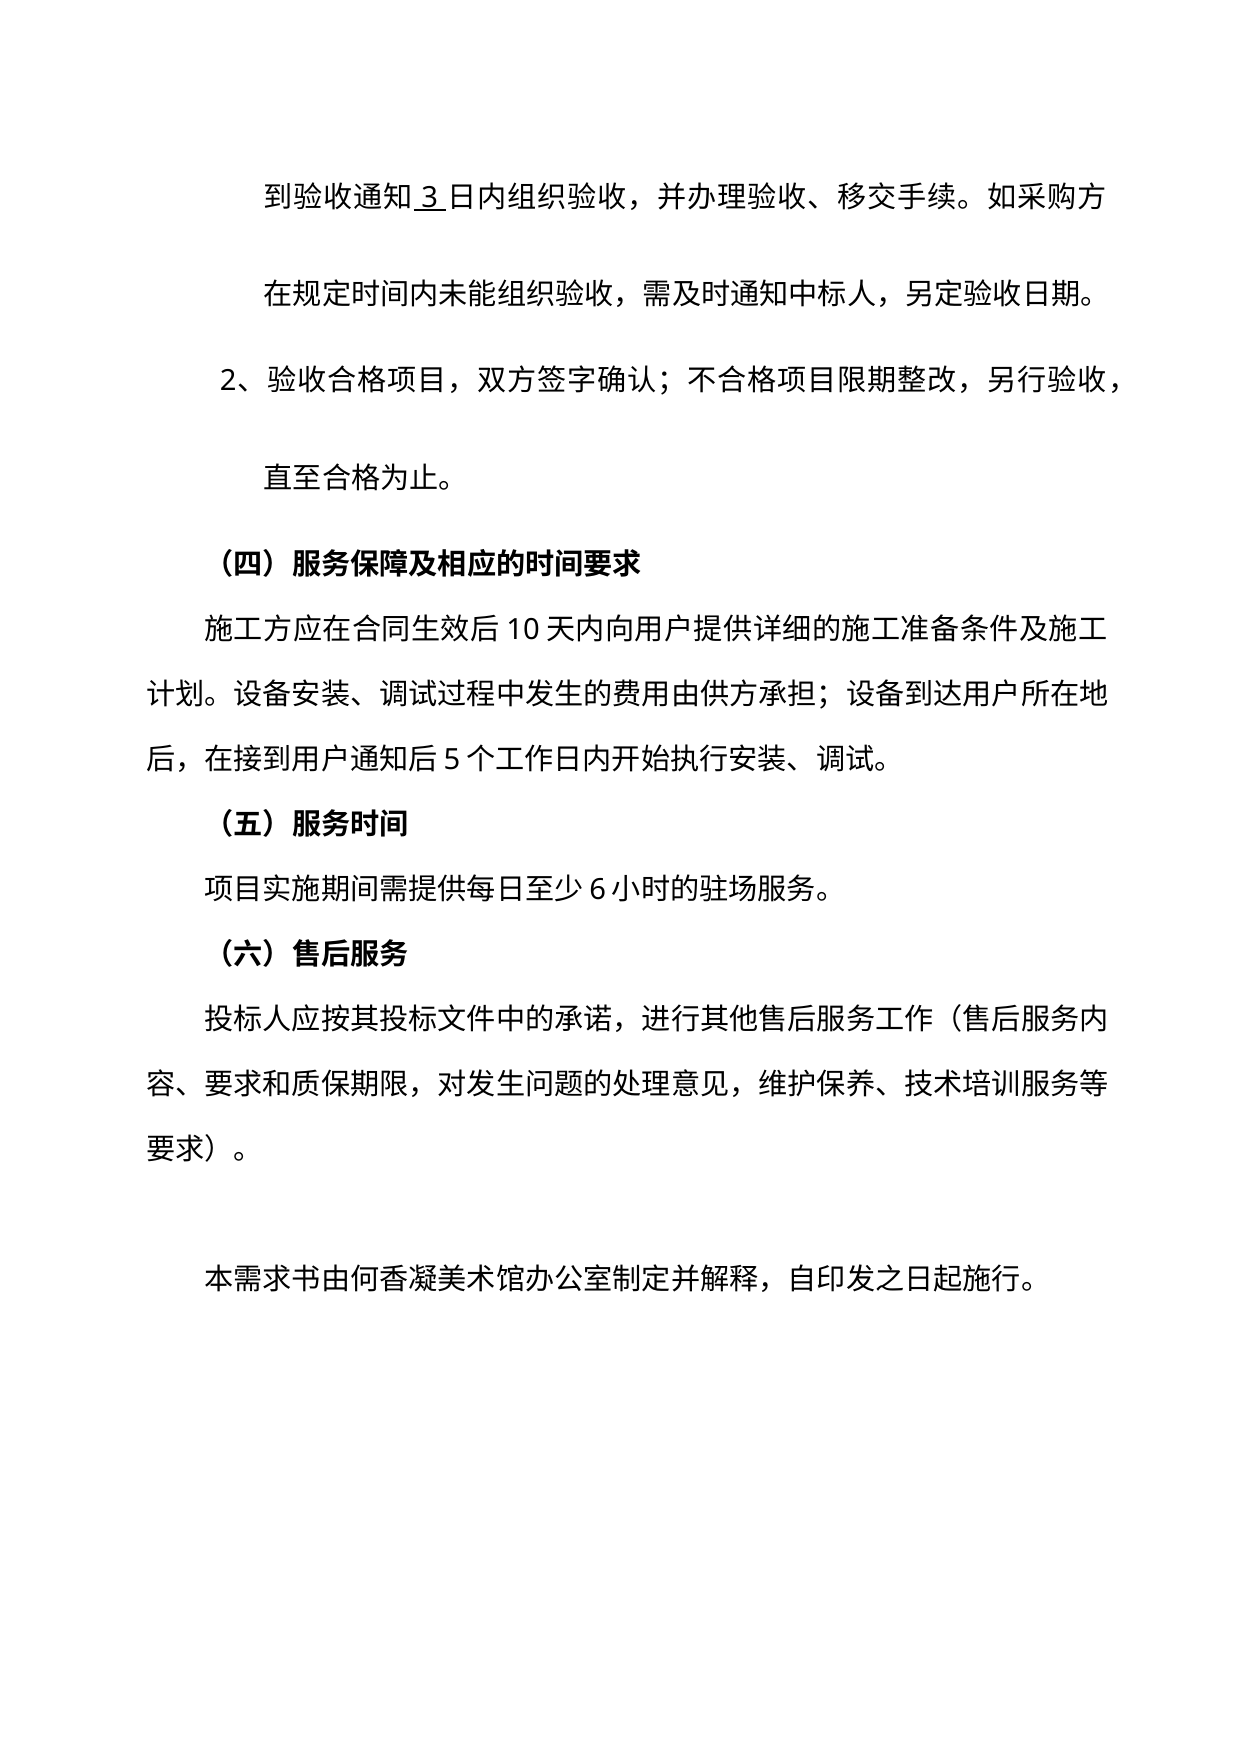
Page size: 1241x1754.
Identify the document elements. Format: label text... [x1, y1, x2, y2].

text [219, 162, 1108, 324]
text （五）服务时间 [146, 789, 1108, 854]
text 投标人应按其投标文件中的承诺，进行其他售后服务工作（售后服务内容、要求和质保期限，对发生问题的处理意见，维护保养、技术培训服务等要求）。 [146, 984, 1108, 1179]
text 2、验收合格项目，双方签字确认；不合格项目限期整改，另行验收，直至合格为止。 [219, 346, 1108, 508]
text 施工方应在合同生效后10天内向用户提供详细的施工准备条件及施工计划。设备安装、调试过程中发生的费用由供方承担；设备到达用户所在地后，在接到用户通知后5个工作日内开始执行安装、调试。 [146, 594, 1108, 789]
text 本需求书由何香凝美术馆办公室制定并解释，自印发之日起施行。 [146, 1244, 1108, 1309]
text 项目实施期间需提供每日至少6小时的驻场服务。 [146, 854, 1108, 919]
text （六）售后服务 [146, 919, 1108, 984]
text （四）服务保障及相应的时间要求 [146, 529, 1108, 594]
